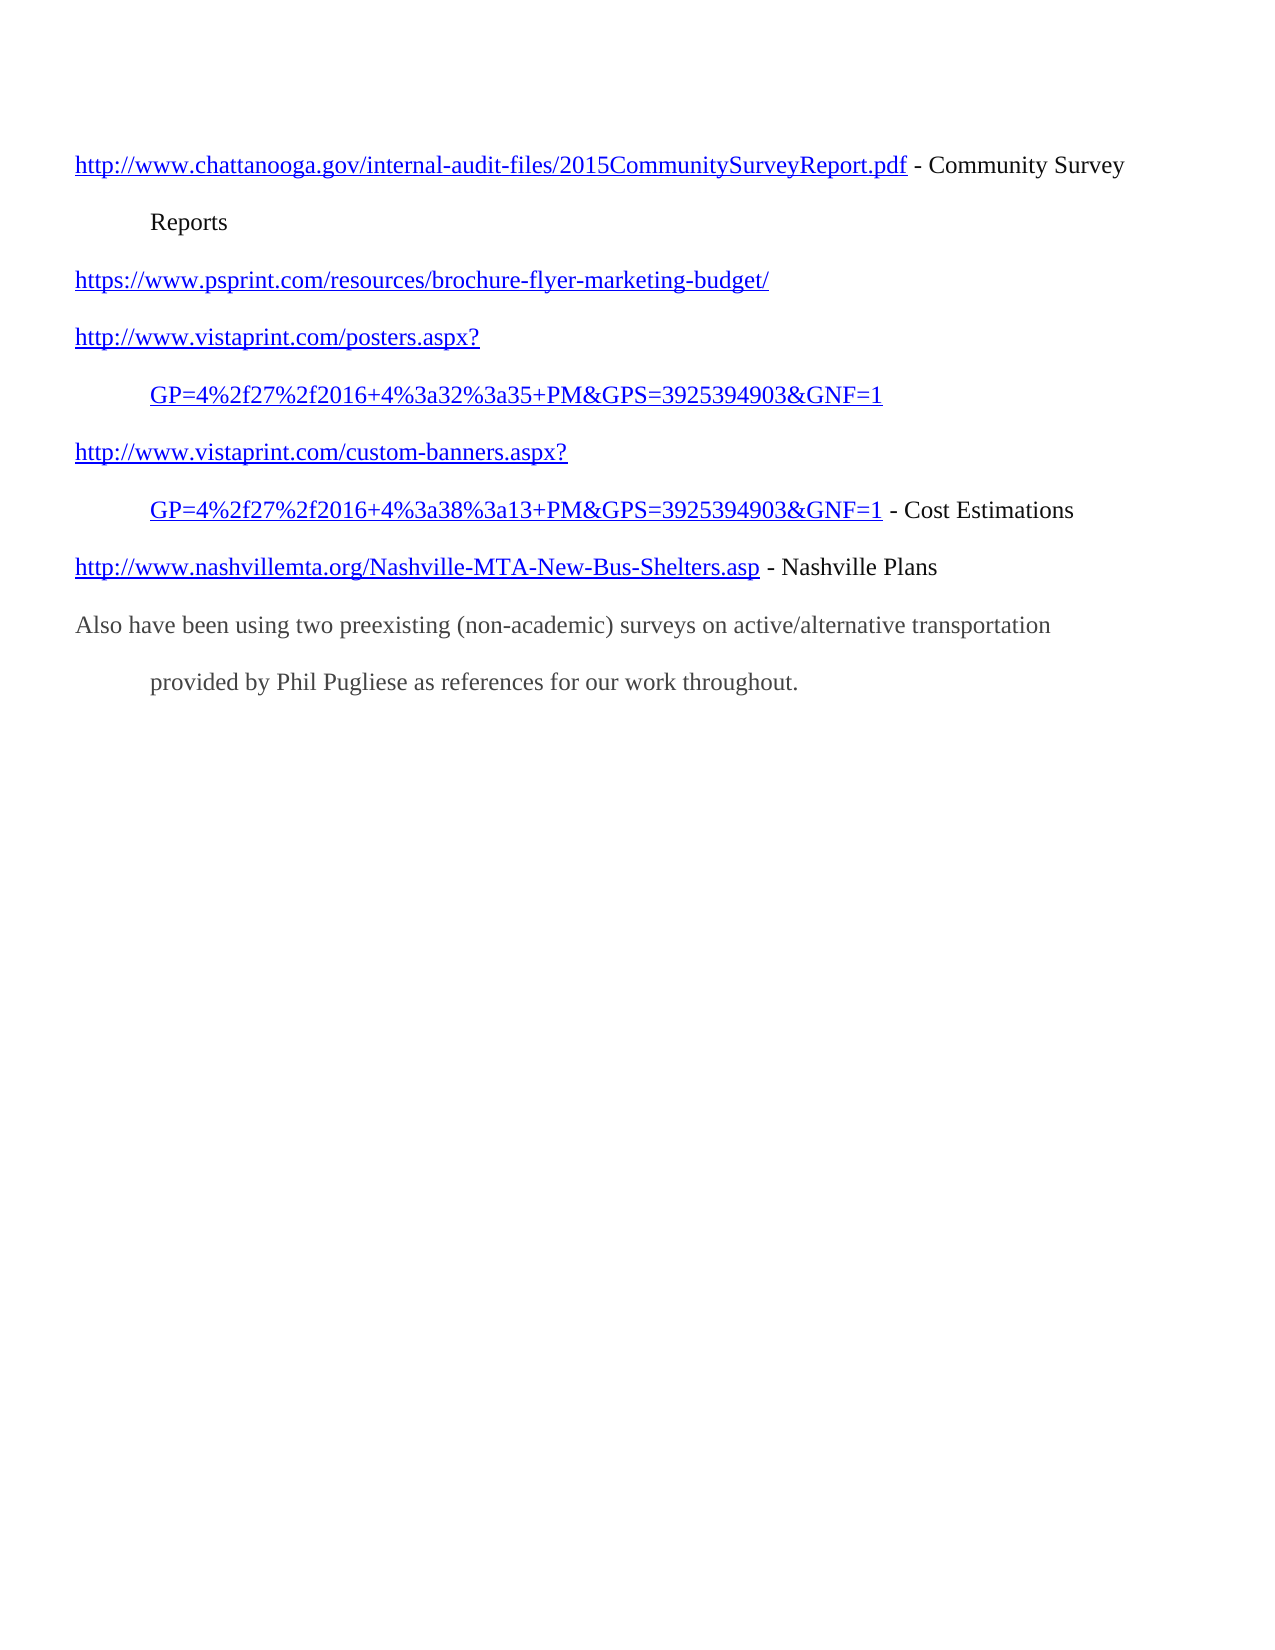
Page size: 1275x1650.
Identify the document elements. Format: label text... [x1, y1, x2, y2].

text http://www.chattanooga.gov/internal-audit-files/2015CommunitySurveyReport.pdf - Community Survey Reports [75, 150, 1125, 236]
text Also have been using two preexisting (non-academic) surveys on active/alternative transportation provided by Phil Pugliese as references for our work throughout. [75, 610, 1125, 696]
text http://www.vistaprint.com/posters.aspx?GP=4%2f27%2f2016+4%3a32%3a35+PM&GPS=3925394903&GNF=1 [75, 322, 1125, 409]
text https://www.psprint.com/resources/brochure-flyer-marketing-budget/ [75, 265, 1125, 294]
text http://www.nashvillemta.org/Nashville-MTA-New-Bus-Shelters.asp - Nashville Plans [75, 552, 1125, 581]
text http://www.vistaprint.com/custom-banners.aspx?GP=4%2f27%2f2016+4%3a38%3a13+PM&GPS=3925394903&GNF=1 - Cost Estimations [75, 437, 1125, 524]
